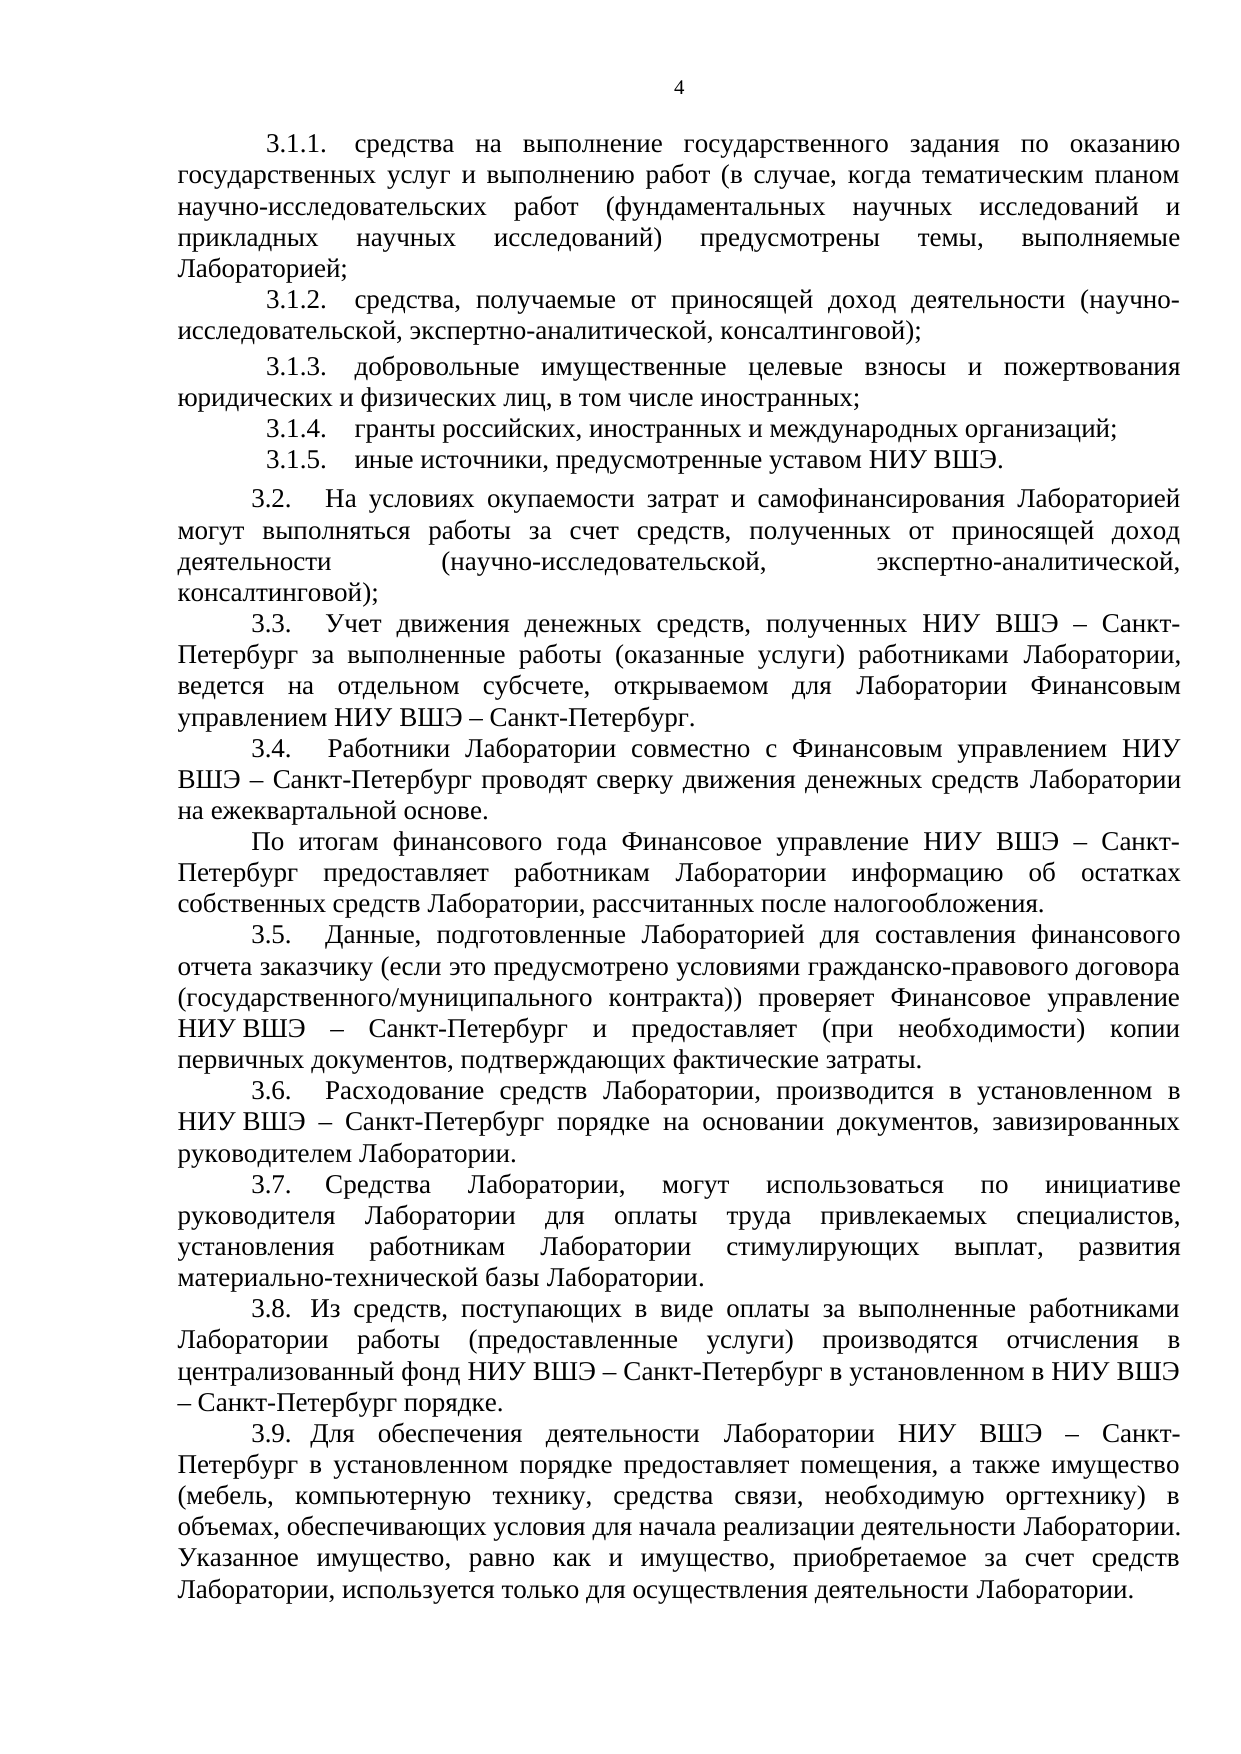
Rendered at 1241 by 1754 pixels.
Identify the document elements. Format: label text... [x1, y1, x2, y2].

text 3.1.4. гранты российских, иностранных и международных организаций; [177, 412, 1181, 443]
text 3.7. Средства Лаборатории, могут использоваться по инициативе руководителя Лаборатории для оплаты труда привлекаемых специалистов, установления работникам Лаборатории стимулирующих выплат, развития материально-технической базы Лаборатории. [177, 1168, 1181, 1292]
text 3.8. Из средств, поступающих в виде оплаты за выполненные работниками Лаборатории работы (предоставленные услуги) производятся отчисления в централизованный фонд НИУ ВШЭ – Санкт-Петербург в установленном в НИУ ВШЭ – Санкт-Петербург порядке. [177, 1292, 1181, 1417]
text По итогам финансового года Финансовое управление НИУ ВШЭ – Санкт-Петербург предоставляет работникам Лаборатории информацию об остатках собственных средств Лаборатории, рассчитанных после налогообложения. [177, 825, 1181, 919]
list средства на выполнение государственного задания по оказанию государственных услуг и выполнению работ (в случае, когда тематическим планом научно-исследовательских работ (фундаментальных научных исследований и прикладных научных исследований) предусмотрены темы, выполняемые Лабораторией; [177, 127, 1181, 283]
text 3.2. На условиях окупаемости затрат и самофинансирования Лабораторией могут выполняться работы за счет средств, полученных от приносящей доход деятельности (научно-исследовательской, экспертно-аналитической, консалтинговой); [177, 483, 1181, 607]
text 3.3. Учет движения денежных средств, полученных НИУ ВШЭ – Санкт-Петербург за выполненные работы (оказанные услуги) работниками Лаборатории, ведется на отдельном субсчете, открываемом для Лаборатории Финансовым управлением НИУ ВШЭ – Санкт-Петербург. [177, 607, 1181, 732]
text 3.6. Расходование средств Лаборатории, производится в установленном в НИУ ВШЭ – Санкт-Петербург порядке на основании документов, завизированных руководителем Лаборатории. [177, 1074, 1181, 1168]
text 3.1.2. средства, получаемые от приносящей доход деятельности (научно-исследовательской, экспертно-аналитической, консалтинговой); [177, 283, 1181, 346]
text 3.4. Работники Лаборатории совместно с Финансовым управлением НИУ ВШЭ – Санкт-Петербург проводят сверку движения денежных средств Лаборатории на ежеквартальной основе. [177, 732, 1181, 825]
text 3.1.3. добровольные имущественные целевые взносы и пожертвования юридических и физических лиц, в том числе иностранных; [177, 350, 1181, 412]
text 3.9. Для обеспечения деятельности Лаборатории НИУ ВШЭ – Санкт-Петербург в установленном порядке предоставляет помещения, а также имущество (мебель, компьютерную технику, средства связи, необходимую оргтехнику) в объемах, обеспечивающих условия для начала реализации деятельности Лаборатории. Указанное имущество, равно как и имущество, приобретаемое за счет средств Лаборатории, используется только для осуществления деятельности Лаборатории. [177, 1417, 1181, 1604]
text 3.1.5. иные источники, предусмотренные уставом НИУ ВШЭ. [177, 443, 1181, 474]
text 3.5. Данные, подготовленные Лабораторией для составления финансового отчета заказчику (если это предусмотрено условиями гражданско-правового договора (государственного/муниципального контракта)) проверяет Финансовое управление НИУ ВШЭ – Санкт-Петербург и предоставляет (при необходимости) копии первичных документов, подтверждающих фактические затраты. [177, 919, 1181, 1074]
